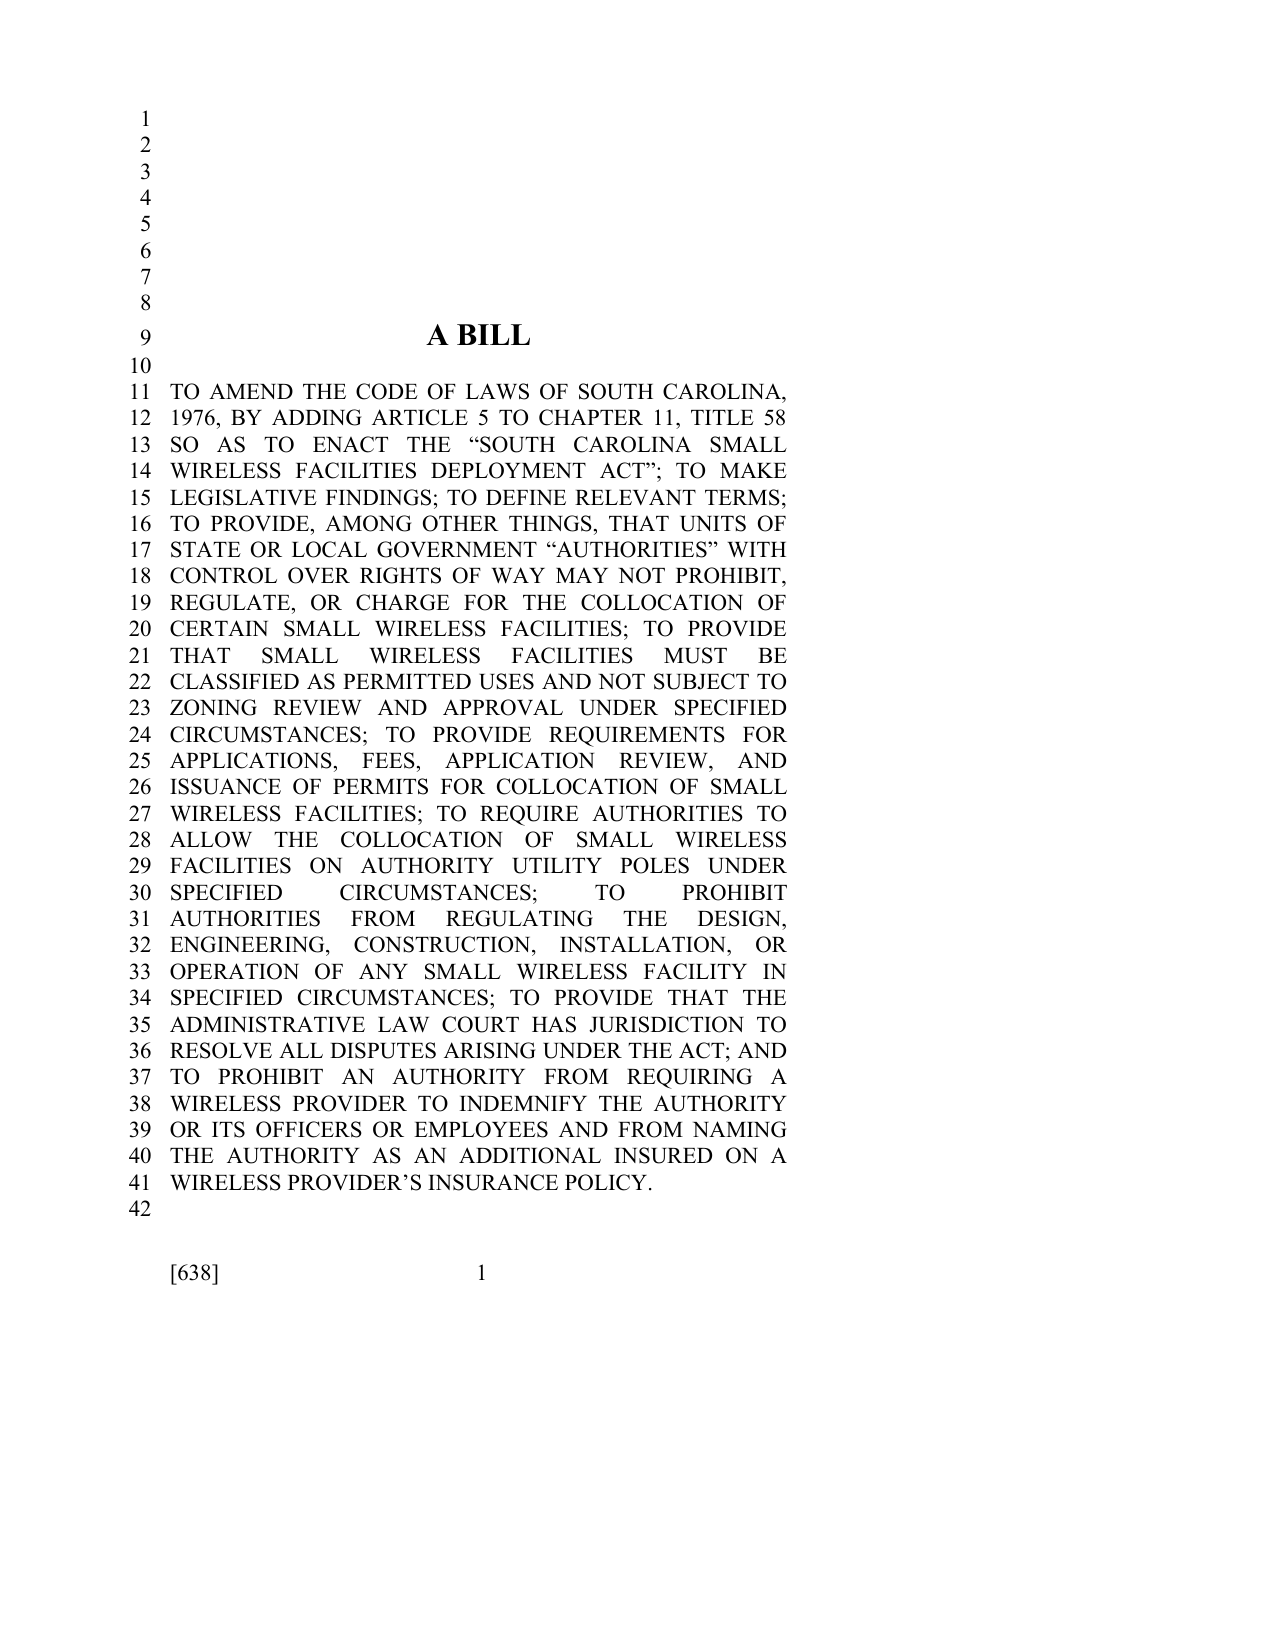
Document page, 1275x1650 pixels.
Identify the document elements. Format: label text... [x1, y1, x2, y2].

text A BILL [169, 316, 787, 352]
text TO AMEND THE CODE OF LAWS OF SOUTH CAROLINA, 1976, BY ADDING ARTICLE 5 TO CHAPTER 11, TITLE 58 SO AS TO ENACT THE “SOUTH CAROLINA SMALL WIRELESS FACILITIES DEPLOYMENT ACT”; TO MAKE LEGISLATIVE FINDINGS; TO DEFINE RELEVANT TERMS; TO PROVIDE, AMONG OTHER THINGS, THAT UNITS OF STATE OR LOCAL GOVERNMENT “AUTHORITIES” WITH CONTROL OVER RIGHTS OF WAY MAY NOT PROHIBIT, REGULATE, OR CHARGE FOR THE COLLOCATION OF CERTAIN SMALL WIRELESS FACILITIES; TO PROVIDE THAT SMALL WIRELESS FACILITIES MUST BE CLASSIFIED AS PERMITTED USES AND NOT SUBJECT TO ZONING REVIEW AND APPROVAL UNDER SPECIFIED CIRCUMSTANCES; TO PROVIDE REQUIREMENTS FOR APPLICATIONS, FEES, APPLICATION REVIEW, AND ISSUANCE OF PERMITS FOR COLLOCATION OF SMALL WIRELESS FACILITIES; TO REQUIRE AUTHORITIES TO ALLOW THE COLLOCATION OF SMALL WIRELESS FACILITIES ON AUTHORITY UTILITY POLES UNDER SPECIFIED CIRCUMSTANCES; TO PROHIBIT AUTHORITIES FROM REGULATING THE DESIGN, ENGINEERING, CONSTRUCTION, INSTALLATION, OR OPERATION OF ANY SMALL WIRELESS FACILITY IN SPECIFIED CIRCUMSTANCES; TO PROVIDE THAT THE ADMINISTRATIVE LAW COURT HAS JURISDICTION TO RESOLVE ALL DISPUTES ARISING UNDER THE ACT; AND TO PROHIBIT AN AUTHORITY FROM REQUIRING A WIRELESS PROVIDER TO INDEMNIFY THE AUTHORITY OR ITS OFFICERS OR EMPLOYEES AND FROM NAMING THE AUTHORITY AS AN ADDITIONAL INSURED ON A WIRELESS PROVIDER’S INSURANCE POLICY. [169, 378, 787, 1195]
